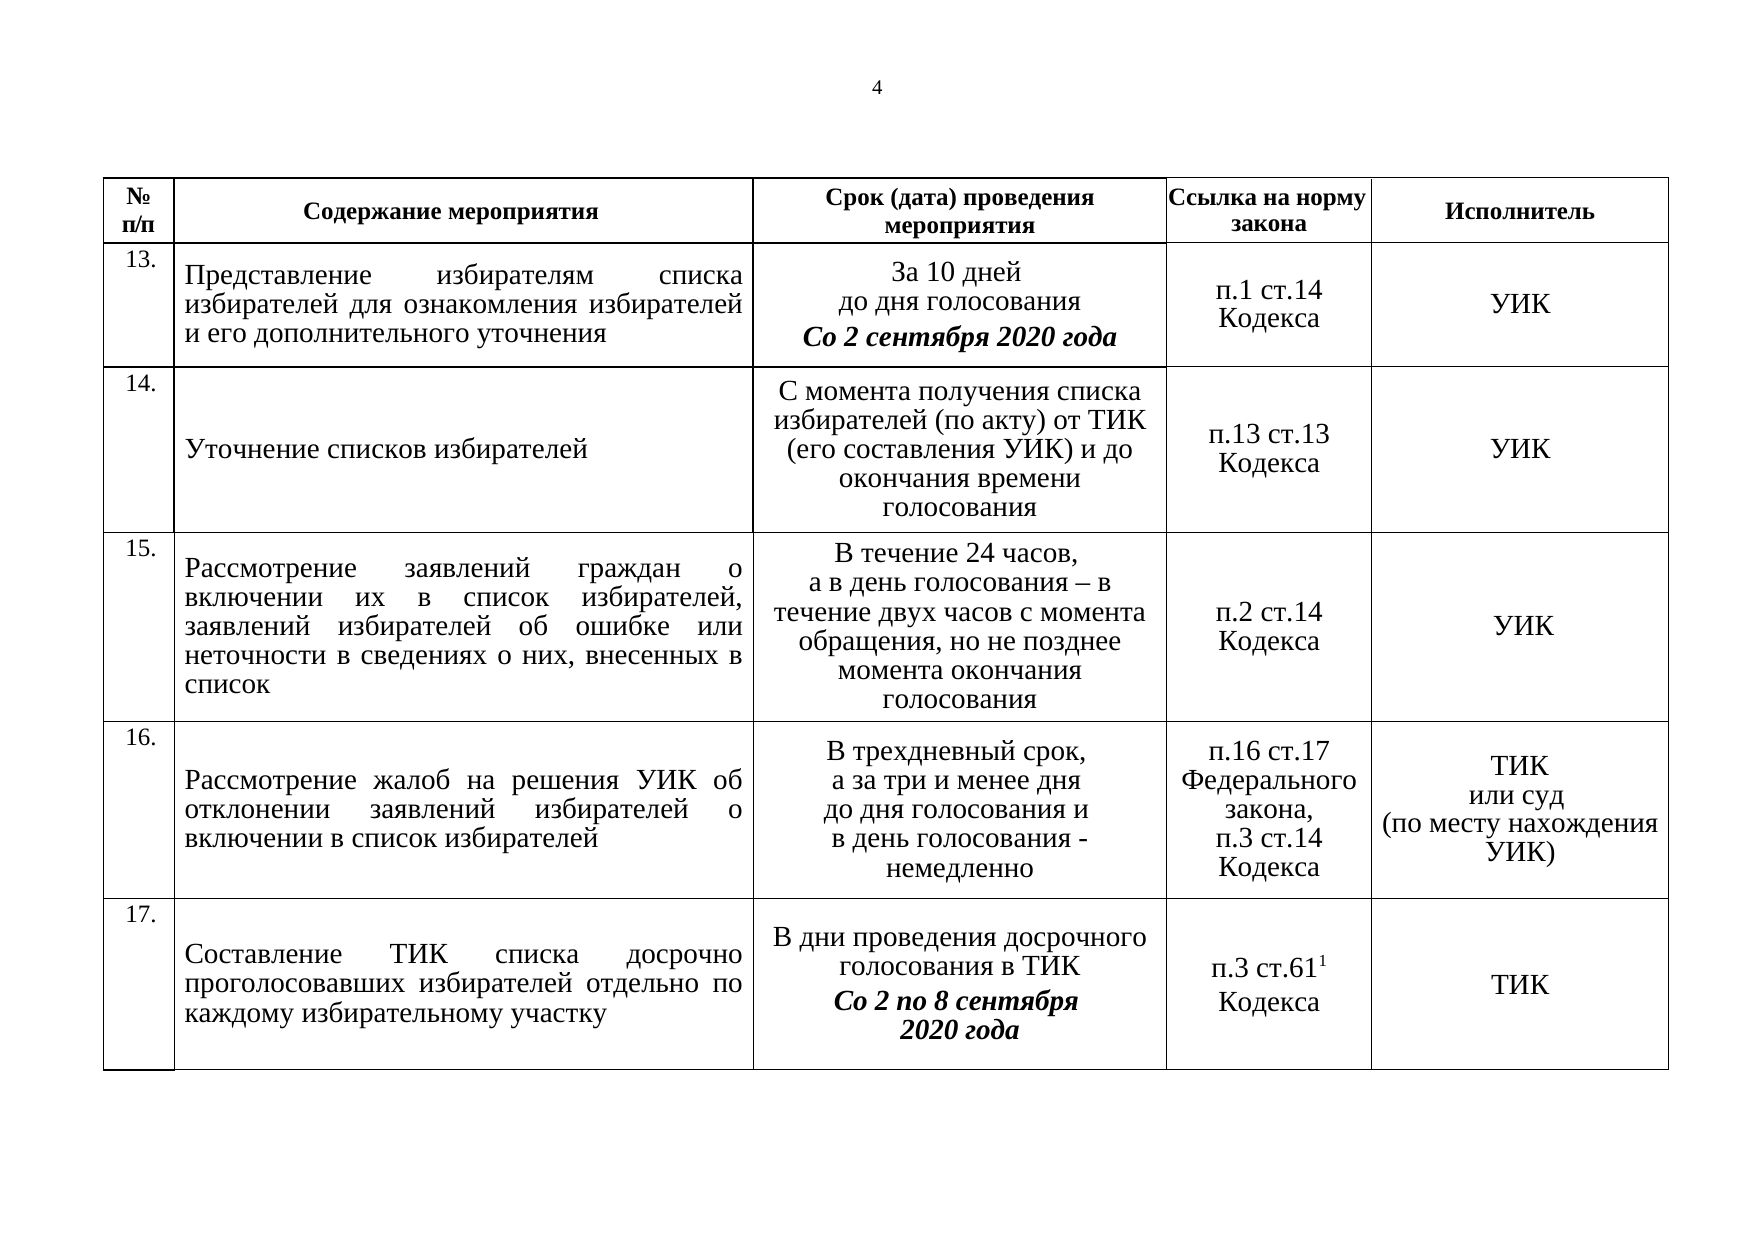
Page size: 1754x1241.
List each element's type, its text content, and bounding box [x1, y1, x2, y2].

table_header Исполнитель [1372, 178, 1668, 242]
table_cell Рассмотрение жалоб на решения УИК об отклонении заявлений избирателей о включении в список избирателей [175, 722, 753, 898]
table_cell п.3 ст.611 Кодекса [1167, 899, 1371, 1069]
table_cell Представление избирателям списка избирателей для ознакомления избирателей и его дополнительного уточнения [175, 244, 752, 366]
table_cell [104, 244, 173, 366]
table_header Содержание мероприятия [175, 179, 752, 242]
table_cell [104, 722, 174, 898]
table_cell Составление ТИК списка досрочно проголосовавших избирателей отдельно по каждому избирательному участку [175, 899, 753, 1069]
table_cell УИК [1372, 367, 1668, 532]
table_cell В дни проведения досрочного голосования в ТИК Со 2 по 8 сентября 2020 года [754, 899, 1166, 1069]
table_cell Рассмотрение заявлений граждан о включении их в список избирателей, заявлений избирателей об ошибке или неточности в сведениях о них, внесенных в список [175, 533, 753, 721]
table_cell п.1 ст.14 Кодекса [1167, 243, 1371, 366]
table_cell [104, 368, 173, 532]
table_cell За 10 дней до дня голосования Со 2 сентября 2020 года [754, 244, 1166, 366]
table_cell п.16 ст.17 Федерального закона, п.3 ст.14 Кодекса [1167, 722, 1371, 898]
table_cell ТИК [1372, 899, 1668, 1069]
table_cell [104, 533, 174, 721]
table_cell Уточнение списков избирателей [175, 368, 752, 532]
table_cell УИК [1372, 533, 1668, 721]
table_cell В трехдневный срок, а за три и менее дня до дня голосования и в день голосования - немедленно [754, 722, 1166, 898]
table_cell п.13 ст.13 Кодекса [1167, 367, 1371, 532]
table_header Срок (дата) проведения мероприятия [754, 179, 1166, 242]
table_cell УИК [1372, 243, 1668, 366]
table_header Ссылка на норму закона [1167, 178, 1371, 242]
table_header № п/п [104, 179, 173, 242]
table_cell п.2 ст.14 Кодекса [1167, 533, 1371, 721]
table_cell В течение 24 часов, а в день голосования – в течение двух часов с момента обращения, но не позднее момента окончания голосования [754, 533, 1166, 721]
table_cell С момента получения списка избирателей (по акту) от ТИК (его составления УИК) и до окончания времени голосования [754, 368, 1166, 532]
table_cell ТИК или суд (по месту нахождения УИК) [1372, 722, 1668, 898]
table_cell [104, 899, 174, 1069]
